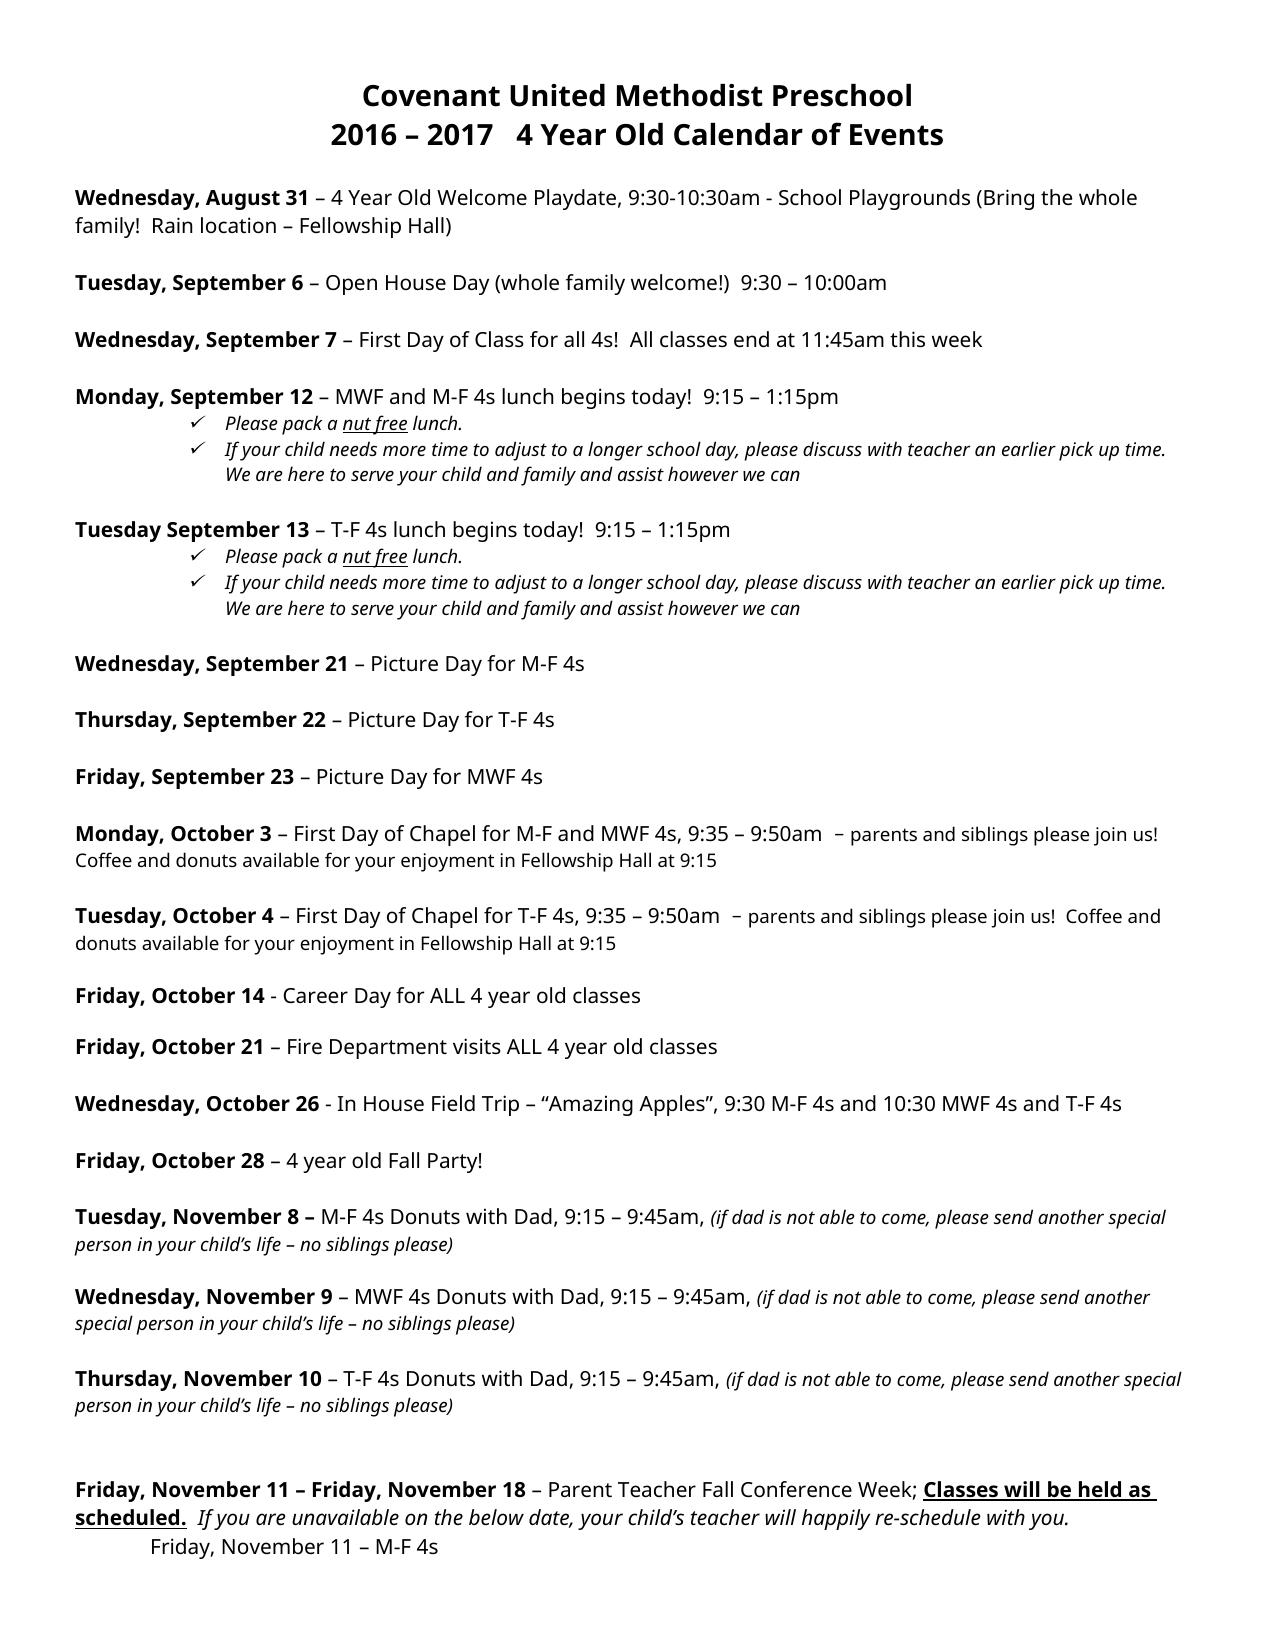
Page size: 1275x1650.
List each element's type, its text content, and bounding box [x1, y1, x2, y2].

text Tuesday, November 8 – M-F 4s Donuts with Dad, 9:15 – 9:45am, (if dad is not able to come, please send another special person in your child’s life – no siblings please) [75, 1202, 1200, 1256]
text Tuesday, September 6 – Open House Day (whole family welcome!) 9:30 – 10:00am [75, 268, 1200, 297]
text Covenant United Methodist Preschool [75, 75, 1200, 115]
list Please pack a nut free lunch. [187, 410, 1200, 436]
text Wednesday, September 7 – First Day of Class for all 4s! All classes end at 11:45am this week [75, 325, 1200, 353]
text Thursday, November 10 – T-F 4s Donuts with Dad, 9:15 – 9:45am, (if dad is not able to come, please send another special person in your child’s life – no siblings please) [75, 1364, 1200, 1418]
text Friday, October 14 - Career Day for ALL 4 year old classes [75, 981, 1200, 1009]
text Wednesday, August 31 – 4 Year Old Welcome Playdate, 9:30-10:30am - School Playgrounds (Bring the whole family! Rain location – Fellowship Hall) [75, 183, 1200, 240]
text Wednesday, November 9 – MWF 4s Donuts with Dad, 9:15 – 9:45am, (if dad is not able to come, please send another special person in your child’s life – no siblings please) [75, 1282, 1200, 1336]
text 2016 – 2017 4 Year Old Calendar of Events [75, 115, 1200, 154]
text Tuesday September 13 – T-F 4s lunch begins today! 9:15 – 1:15pm [75, 515, 1200, 544]
list Please pack a nut free lunch. [187, 544, 1200, 569]
list If your child needs more time to adjust to a longer school day, please discuss with teacher an earlier pick up time. We are here to serve your child and family and assist however we can [187, 569, 1200, 620]
text Tuesday, October 4 – First Day of Chapel for T-F 4s, 9:35 – 9:50am – parents and siblings please join us! Coffee and donuts available for your enjoyment in Fellowship Hall at 9:15 [75, 901, 1200, 955]
text Friday, September 23 – Picture Day for MWF 4s [75, 762, 1200, 791]
text Friday, November 11 – M-F 4s [75, 1532, 1200, 1560]
text Thursday, September 22 – Picture Day for T-F 4s [75, 706, 1200, 734]
text Friday, October 28 – 4 year old Fall Party! [75, 1146, 1200, 1174]
text Wednesday, October 26 - In House Field Trip – “Amazing Apples”, 9:30 M-F 4s and 10:30 MWF 4s and T-F 4s [75, 1089, 1200, 1117]
text Friday, November 11 – Friday, November 18 – Parent Teacher Fall Conference Week; Classes will be held as scheduled. If you are unavailable on the below date, your child’s teacher will happily re-schedule with you. [75, 1475, 1200, 1532]
text Wednesday, September 21 – Picture Day for M-F 4s [75, 649, 1200, 677]
text Monday, September 12 – MWF and M-F 4s lunch begins today! 9:15 – 1:15pm [75, 382, 1200, 410]
list If your child needs more time to adjust to a longer school day, please discuss with teacher an earlier pick up time. We are here to serve your child and family and assist however we can [187, 436, 1200, 487]
text Monday, October 3 – First Day of Chapel for M-F and MWF 4s, 9:35 – 9:50am – parents and siblings please join us! Coffee and donuts available for your enjoyment in Fellowship Hall at 9:15 [75, 819, 1200, 873]
text Friday, October 21 – Fire Department visits ALL 4 year old classes [75, 1032, 1200, 1061]
